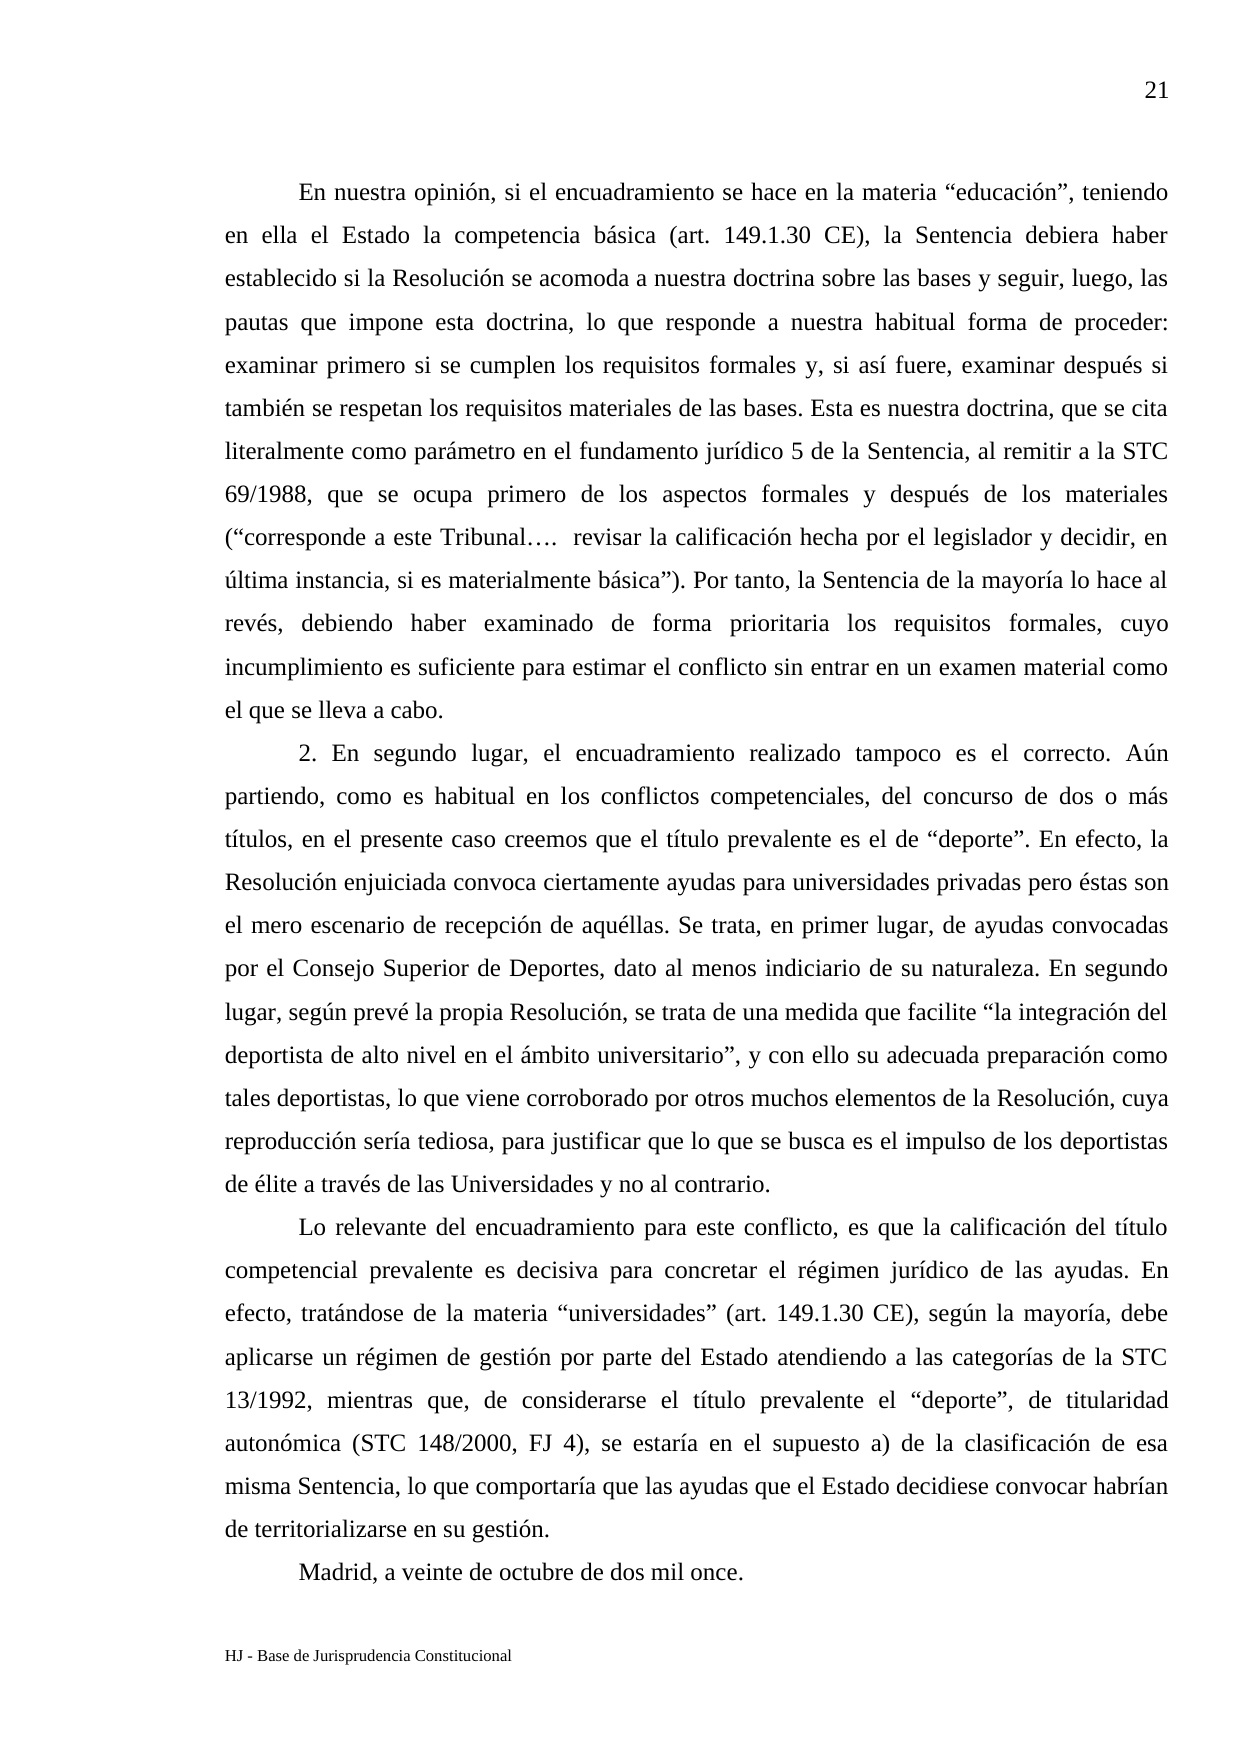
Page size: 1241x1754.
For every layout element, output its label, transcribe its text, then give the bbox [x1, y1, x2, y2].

text Lo relevante del encuadramiento para este conflicto, es que la calificación del título competencial prevalente es decisiva para concretar el régimen jurídico de las ayudas. En efecto, tratándose de la materia “universidades” (art. 149.1.30 CE), según la mayoría, debe aplicarse un régimen de gestión por parte del Estado atendiendo a las categorías de la STC 13/1992, mientras que, de considerarse el título prevalente el “deporte”, de titularidad autonómica (STC 148/2000, FJ 4), se estaría en el supuesto a) de la clasificación de esa misma Sentencia, lo que comportaría que las ayudas que el Estado decidiese convocar habrían de territorializarse en su gestión. [224, 1212, 1169, 1543]
text Madrid, a veinte de octubre de dos mil once. [224, 1557, 1169, 1586]
text En nuestra opinión, si el encuadramiento se hace en la materia “educación”, teniendo en ella el Estado la competencia básica (art. 149.1.30 CE), la Sentencia debiera haber establecido si la Resolución se acomoda a nuestra doctrina sobre las bases y seguir, luego, las pautas que impone esta doctrina, lo que responde a nuestra habitual forma de proceder: examinar primero si se cumplen los requisitos formales y, si así fuere, examinar después si también se respetan los requisitos materiales de las bases. Esta es nuestra doctrina, que se cita literalmente como parámetro en el fundamento jurídico 5 de la Sentencia, al remitir a la STC 69/1988, que se ocupa primero de los aspectos formales y después de los materiales (“corresponde a este Tribunal…. revisar la calificación hecha por el legislador y decidir, en última instancia, si es materialmente básica”). Por tanto, la Sentencia de la mayoría lo hace al revés, debiendo haber examinado de forma prioritaria los requisitos formales, cuyo incumplimiento es suficiente para estimar el conflicto sin entrar en un examen material como el que se lleva a cabo. [224, 177, 1169, 723]
text 2. En segundo lugar, el encuadramiento realizado tampoco es el correcto. Aún partiendo, como es habitual en los conflictos competenciales, del concurso de dos o más títulos, en el presente caso creemos que el título prevalente es el de “deporte”. En efecto, la Resolución enjuiciada convoca ciertamente ayudas para universidades privadas pero éstas son el mero escenario de recepción de aquéllas. Se trata, en primer lugar, de ayudas convocadas por el Consejo Superior de Deportes, dato al menos indiciario de su naturaleza. En segundo lugar, según prevé la propia Resolución, se trata de una medida que facilite “la integración del deportista de alto nivel en el ámbito universitario”, y con ello su adecuada preparación como tales deportistas, lo que viene corroborado por otros muchos elementos de la Resolución, cuya reproducción sería tediosa, para justificar que lo que se busca es el impulso de los deportistas de élite a través de las Universidades y no al contrario. [224, 738, 1169, 1198]
